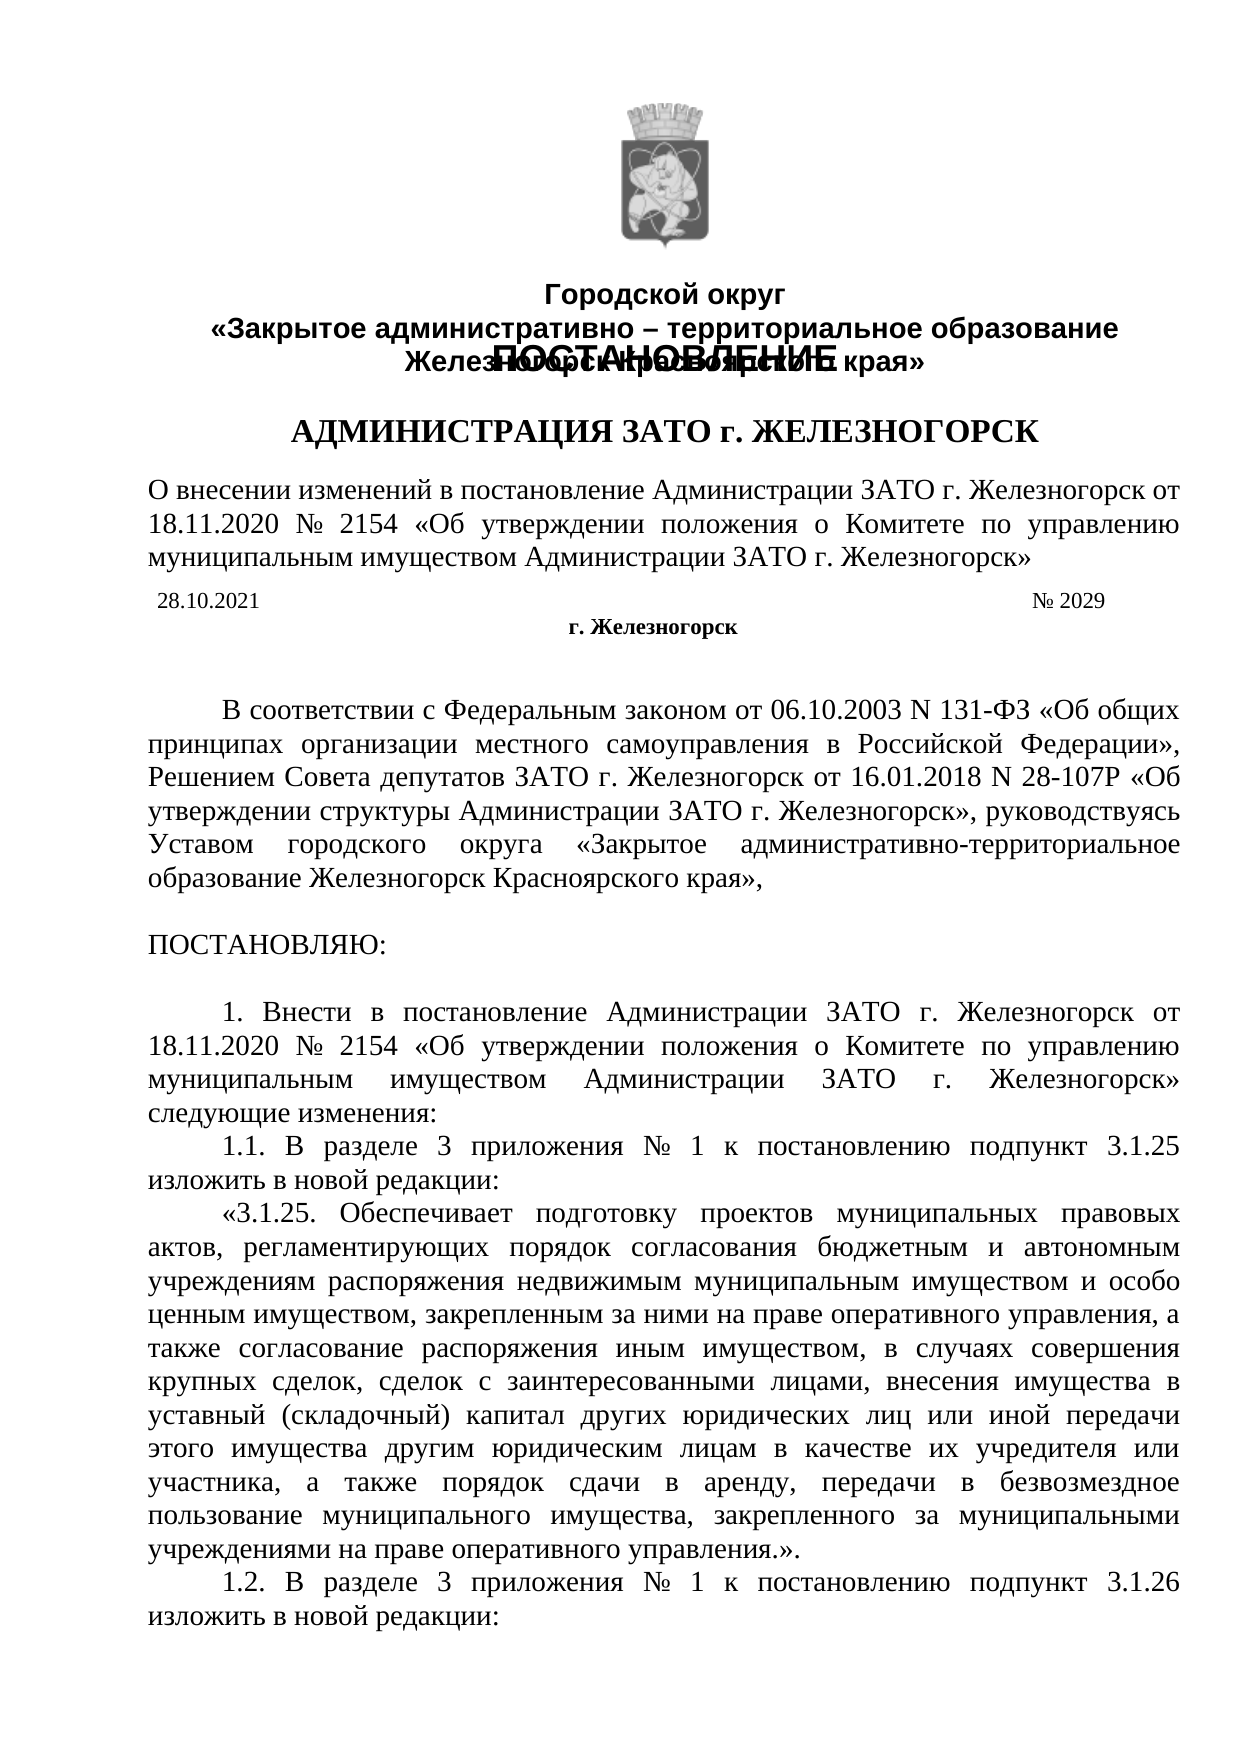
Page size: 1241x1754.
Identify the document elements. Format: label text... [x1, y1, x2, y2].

text О внесении изменений в постановление Администрации ЗАТО г. Железногорск от 18.11.2020 № 2154 «Об утверждении положения о Комитете по управлению муниципальным имуществом Администрации ЗАТО г. Железногорск» [148, 249, 1181, 573]
text 1.1. В разделе 3 приложения № 1 к постановлению подпункт 3.1.25 изложить в новой редакции: [148, 1128, 1181, 1196]
text ПОСТАНОВЛЯЮ: [148, 927, 1181, 961]
text «Закрытое административно – территориальное образование Железногорск Красноярского края» [149, 311, 1180, 337]
text 28.10.2021 № 2029 [128, 587, 1178, 613]
text В соответствии с Федеральным законом от 06.10.2003 N 131-ФЗ «Об общих принципах организации местного самоуправления в Российской Федерации», Решением Совета депутатов ЗАТО г. Железногорск от 16.01.2018 N 28-107Р «Об утверждении структуры Администрации ЗАТО г. Железногорск», руководствуясь Уставом городского округа «Закрытое административно-территориальное образование Железногорск Красноярского края», [148, 692, 1181, 894]
text «3.1.25. Обеспечивает подготовку проектов муниципальных правовых актов, регламентирующих порядок согласования бюджетным и автономным учреждениям распоряжения недвижимым муниципальным имуществом и особо ценным имуществом, закрепленным за ними на праве оперативного управления, а также согласование распоряжения иным имуществом, в случаях совершения крупных сделок, сделок с заинтересованными лицами, внесения имущества в уставный (складочный) капитал других юридических лиц или иной передачи этого имущества другим юридическим лицам в качестве их учредителя или участника, а также порядок сдачи в аренду, передачи в безвозмездное пользование муниципального имущества, закрепленного за муниципальными учреждениями на праве оперативного управления.». [148, 1196, 1181, 1564]
text 1.2. В разделе 3 приложения № 1 к постановлению подпункт 3.1.26 изложить в новой редакции: [148, 1564, 1181, 1632]
picture [620, 103, 709, 250]
subtitle АДМИНИСТРАЦИЯ ЗАТО г. ЖЕЛЕЗНОГОРСК [149, 411, 1180, 450]
text Городской округ [149, 277, 1180, 311]
text г. Железногорск [128, 613, 1178, 640]
text ПОСТАНОВЛЕНИЕ [149, 337, 1180, 380]
text 1. Внести в постановление Администрации ЗАТО г. Железногорск от 18.11.2020 № 2154 «Об утверждении положения о Комитете по управлению муниципальным имуществом Администрации ЗАТО г. Железногорск» следующие изменения: [148, 994, 1181, 1128]
